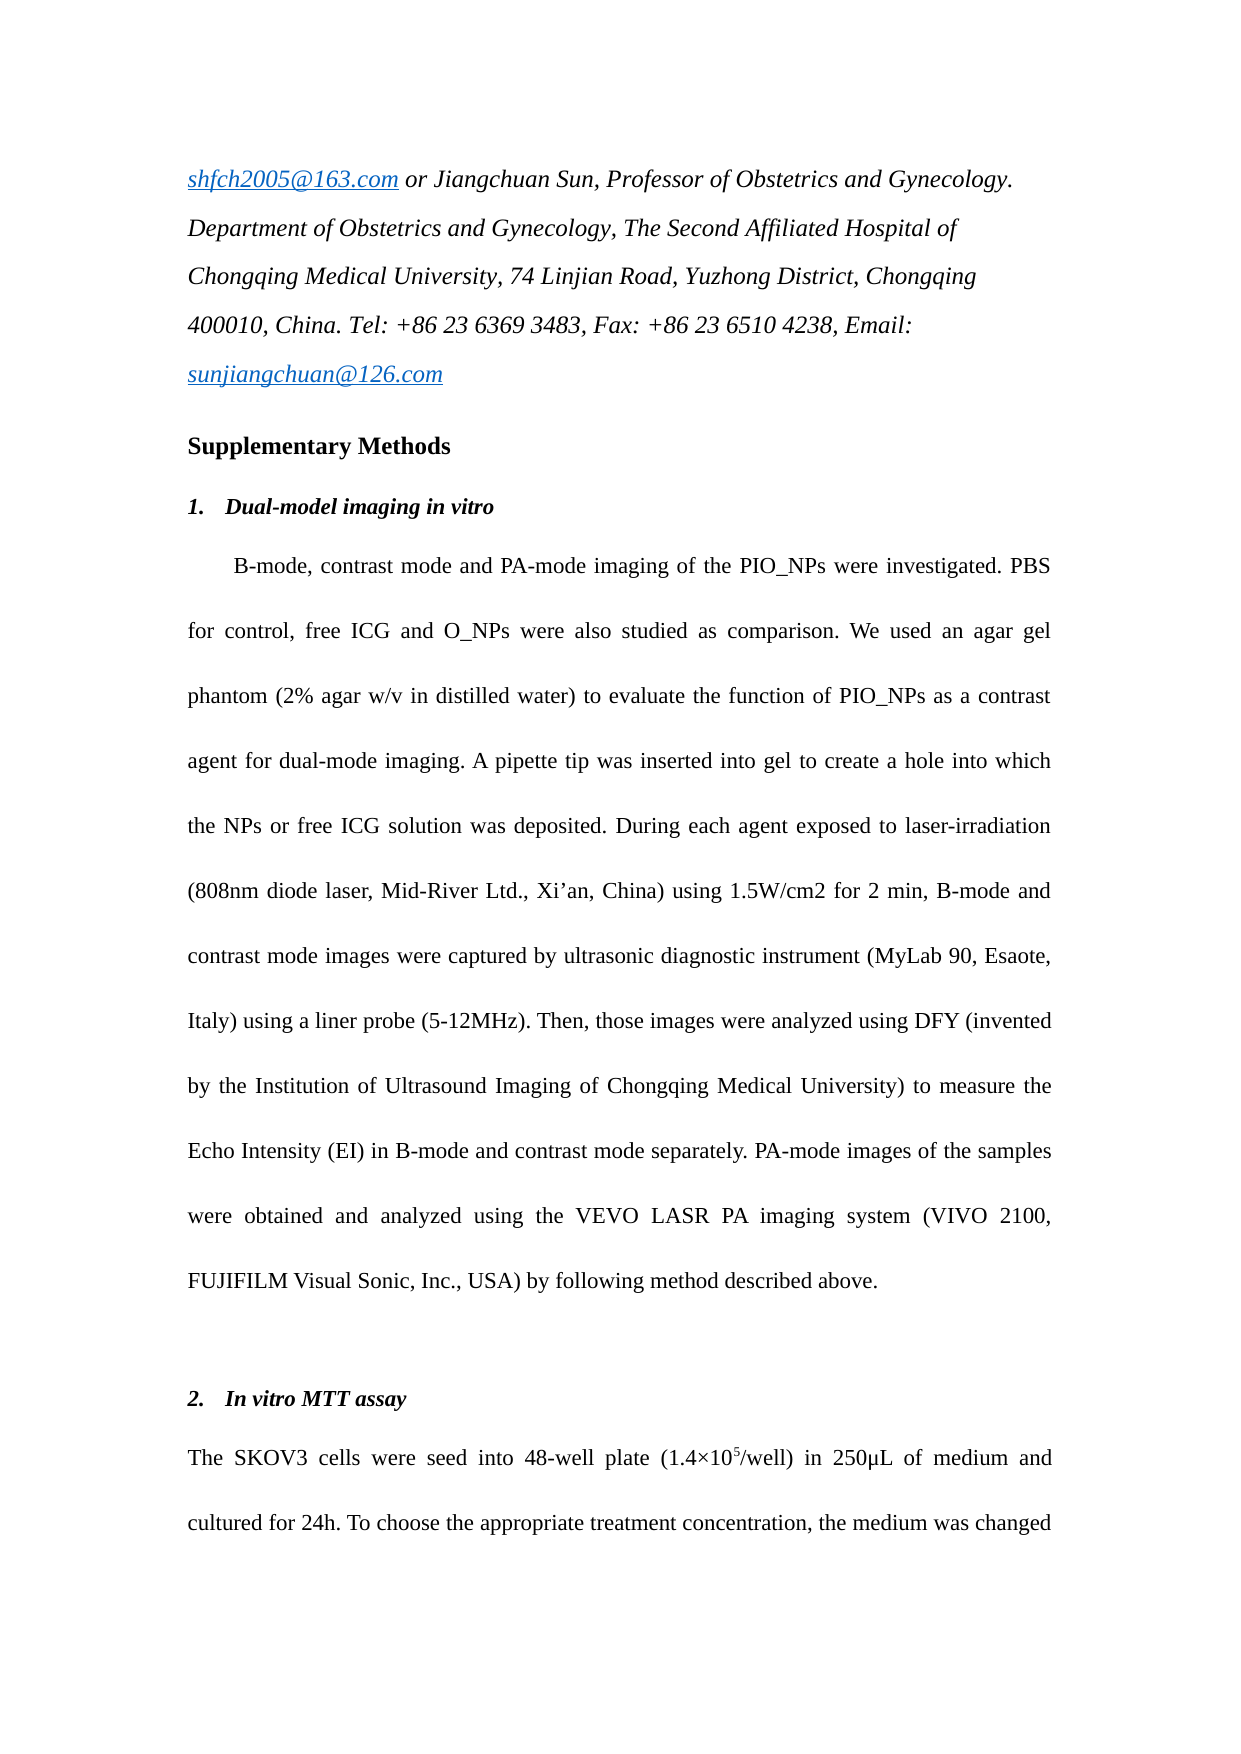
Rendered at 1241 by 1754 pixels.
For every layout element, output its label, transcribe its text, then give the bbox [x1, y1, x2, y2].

list Dual-model imaging in vitro [187, 490, 1053, 523]
text B-mode, contrast mode and PA-mode imaging of the PIO_NPs were investigated. PBS for control, free ICG and O_NPs were also studied as comparison. We used an agar gel phantom (2% agar w/v in distilled water) to evaluate the function of PIO_NPs as a contrast agent for dual-mode imaging. A pipette tip was inserted into gel to create a hole into which the NPs or free ICG solution was deposited. During each agent exposed to laser-irradiation (808nm diode laser, Mid-River Ltd., Xi’an, China) using 1.5W/cm2 for 2 min, B-mode and contrast mode images were captured by ultrasonic diagnostic instrument (MyLab 90, Esaote, Italy) using a liner probe (5-12MHz). Then, those images were analyzed using DFY (invented by the Institution of Ultrasound Imaging of Chongqing Medical University) to measure the Echo Intensity (EI) in B-mode and contrast mode separately. PA-mode images of the samples were obtained and analyzed using the VEVO LASR PA imaging system (VIVO 2100, FUJIFILM Visual Sonic, Inc., USA) by following method described above. [187, 549, 1053, 1296]
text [187, 1441, 1053, 1538]
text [187, 162, 1053, 389]
text Supplementary Methods [187, 429, 1053, 461]
list In vitro MTT assay [187, 1382, 1053, 1414]
